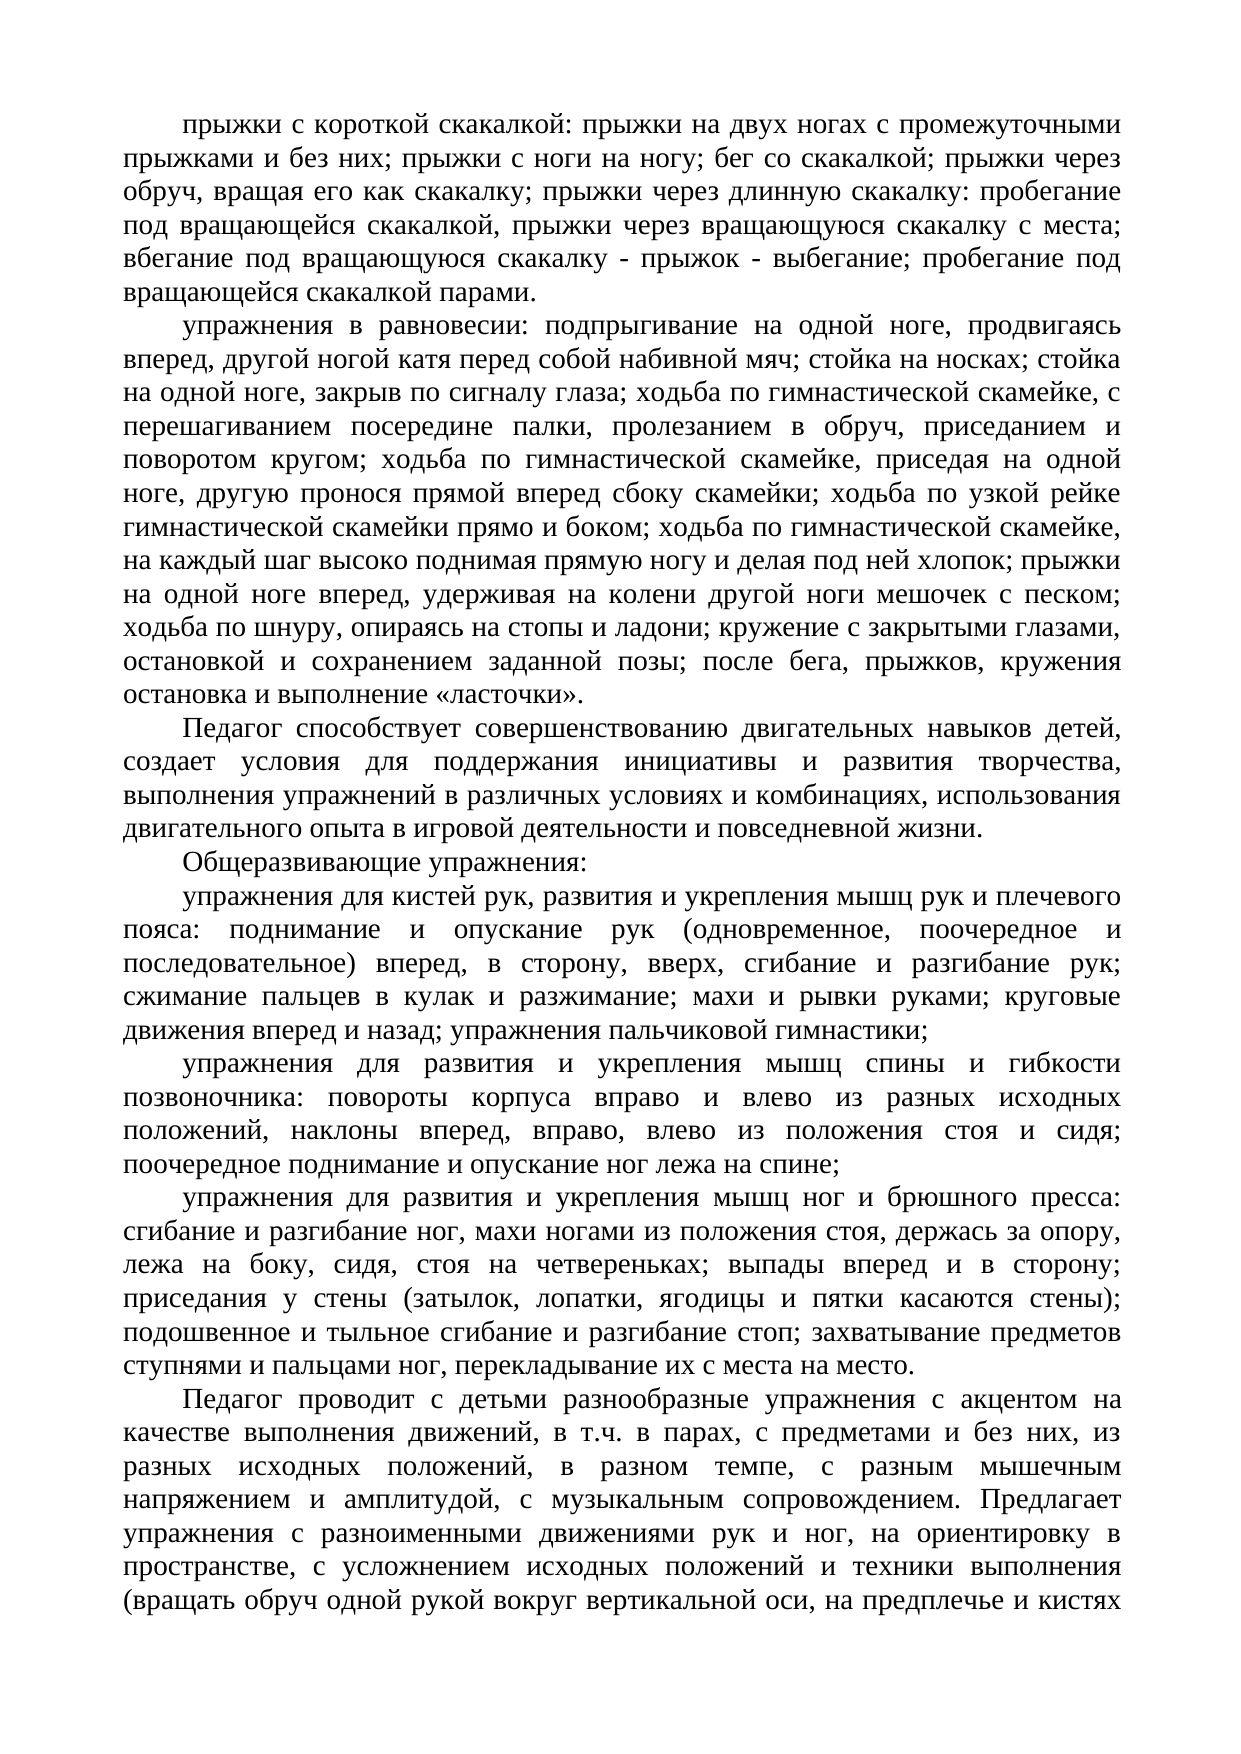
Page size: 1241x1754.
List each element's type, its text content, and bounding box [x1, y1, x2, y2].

text упражнения для кистей рук, развития и укрепления мышц рук и плечевого пояса: поднимание и опускание рук (одновременное, поочередное и последовательное) вперед, в сторону, вверх, сгибание и разгибание рук; сжимание пальцев в кулак и разжимание; махи и рывки руками; круговые движения вперед и назад; упражнения пальчиковой гимнастики; [123, 878, 1122, 1045]
text упражнения для развития и укрепления мышц ног и брюшного пресса: сгибание и разгибание ног, махи ногами из положения стоя, держась за опору, лежа на боку, сидя, стоя на четвереньках; выпады вперед и в сторону; приседания у стены (затылок, лопатки, ягодицы и пятки касаются стены); подошвенное и тыльное сгибание и разгибание стоп; захватывание предметов ступнями и пальцами ног, перекладывание их с места на место. [123, 1179, 1122, 1381]
text Педагог способствует совершенствованию двигательных навыков детей, создает условия для поддержания инициативы и развития творчества, выполнения упражнений в различных условиях и комбинациях, использования двигательного опыта в игровой деятельности и повседневной жизни. [123, 710, 1122, 844]
text прыжки с короткой скакалкой: прыжки на двух ногах с промежуточными прыжками и без них; прыжки с ноги на ногу; бег со скакалкой; прыжки через обруч, вращая его как скакалку; прыжки через длинную скакалку: пробегание под вращающейся скакалкой, прыжки через вращающуюся скакалку с места; вбегание под вращающуюся скакалку - прыжок - выбегание; пробегание под вращающейся скакалкой парами. [123, 106, 1122, 307]
text Общеразвивающие упражнения: [123, 844, 1122, 878]
text упражнения для развития и укрепления мышц спины и гибкости позвоночника: повороты корпуса вправо и влево из разных исходных положений, наклоны вперед, вправо, влево из положения стоя и сидя; поочередное поднимание и опускание ног лежа на спине; [123, 1045, 1122, 1179]
text упражнения в равновесии: подпрыгивание на одной ноге, продвигаясь вперед, другой ногой катя перед собой набивной мяч; стойка на носках; стойка на одной ноге, закрыв по сигналу глаза; ходьба по гимнастической скамейке, с перешагиванием посередине палки, пролезанием в обруч, приседанием и поворотом кругом; ходьба по гимнастической скамейке, приседая на одной ноге, другую пронося прямой вперед сбоку скамейки; ходьба по узкой рейке гимнастической скамейки прямо и боком; ходьба по гимнастической скамейке, на каждый шаг высоко поднимая прямую ногу и делая под ней хлопок; прыжки на одной ноге вперед, удерживая на колени другой ноги мешочек с песком; ходьба по шнуру, опираясь на стопы и ладони; кружение с закрытыми глазами, остановкой и сохранением заданной позы; после бега, прыжков, кружения остановка и выполнение «ласточки». [123, 307, 1122, 710]
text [123, 1381, 1122, 1616]
